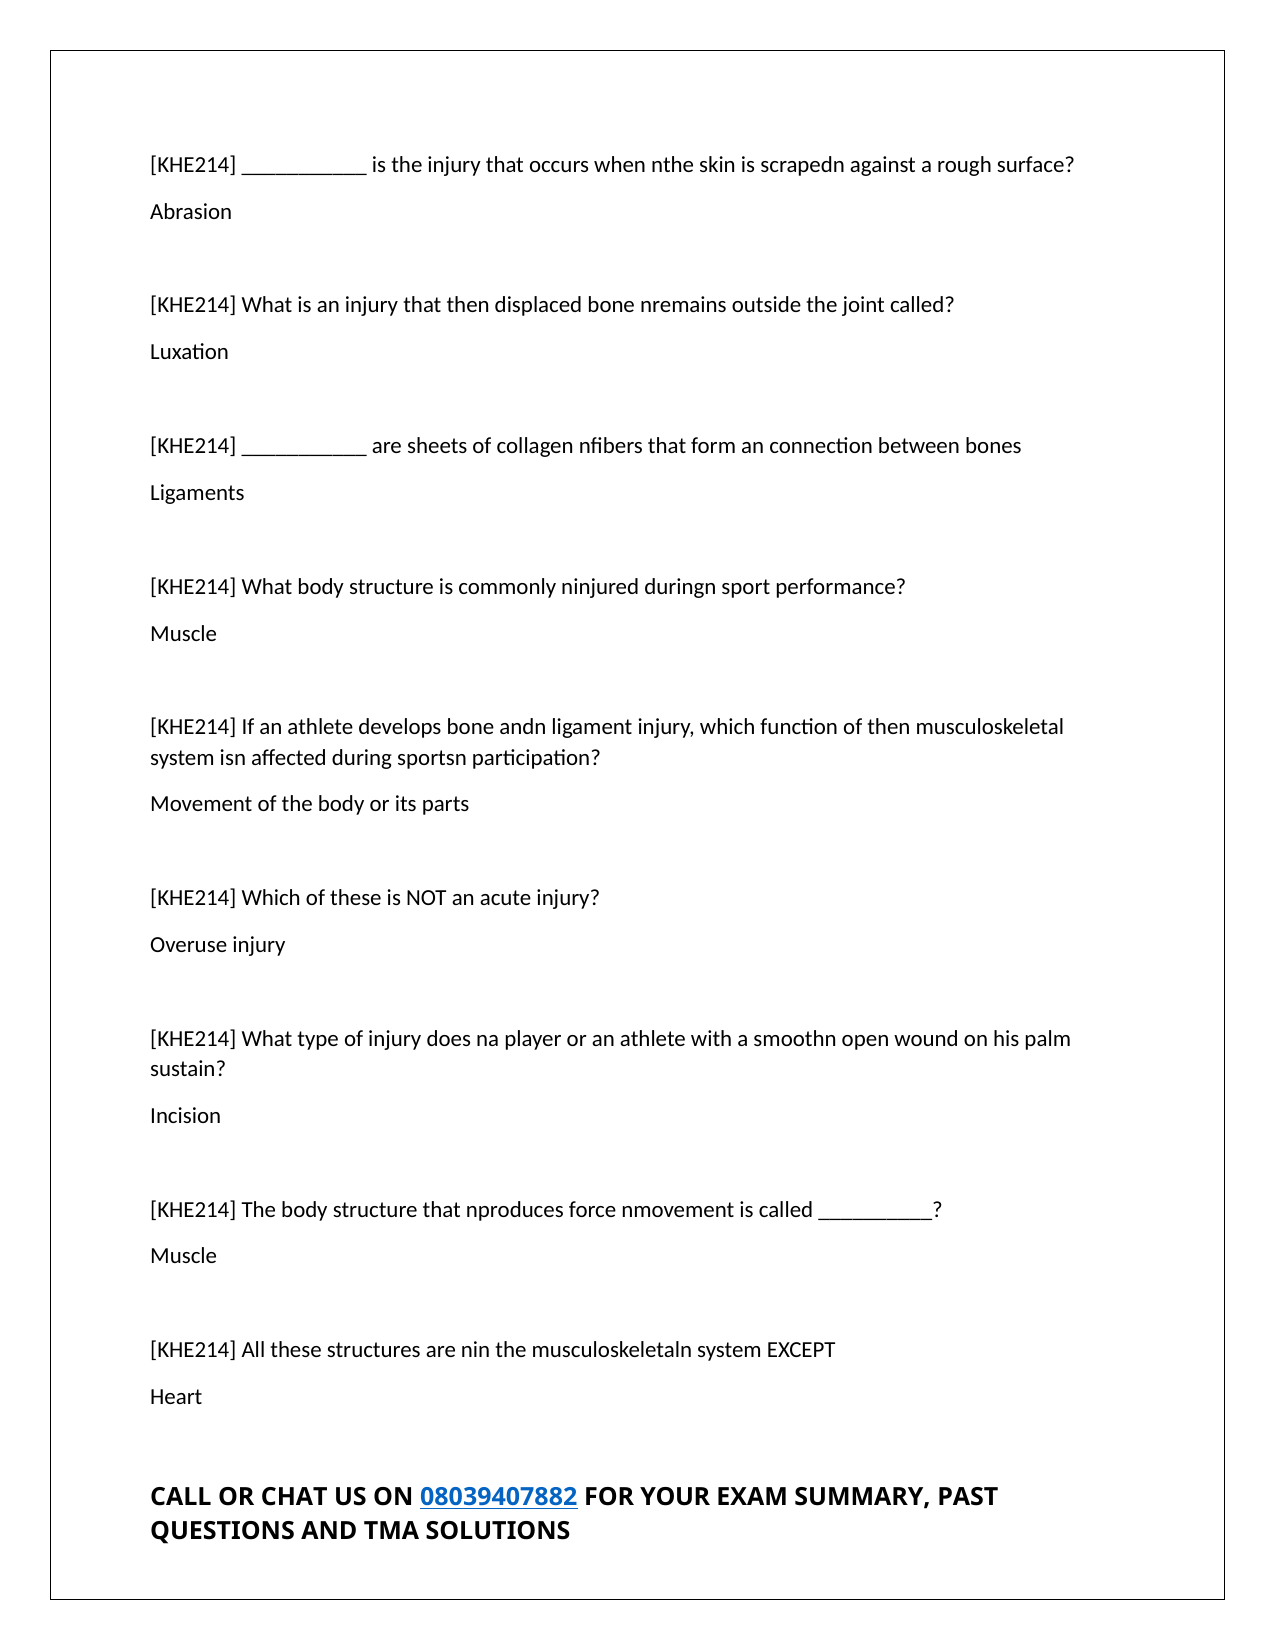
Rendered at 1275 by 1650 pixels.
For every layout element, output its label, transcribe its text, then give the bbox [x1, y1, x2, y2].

text [KHE214] The body structure that nproduces force nmovement is called __________? [150, 1195, 1125, 1223]
text [KHE214] What is an injury that then displaced bone nremains outside the joint called? [150, 291, 1125, 319]
text Muscle [150, 1242, 1125, 1270]
text [KHE214] ___________ are sheets of collagen nfibers that form an connection between bones [150, 431, 1125, 459]
text Incision [150, 1101, 1125, 1129]
text [KHE214] ___________ is the injury that occurs when nthe skin is scrapedn against a rough surface? [150, 150, 1125, 178]
text Luxation [150, 337, 1125, 366]
text Movement of the body or its parts [150, 789, 1125, 818]
text Muscle [150, 619, 1125, 647]
text [KHE214] What type of injury does na player or an athlete with a smoothn open wound on his palm sustain? [150, 1024, 1125, 1082]
text [KHE214] What body structure is commonly ninjured duringn sport performance? [150, 572, 1125, 600]
text Abrasion [150, 197, 1125, 225]
text [KHE214] Which of these is NOT an acute injury? [150, 883, 1125, 911]
text Heart [150, 1382, 1125, 1410]
text [KHE214] If an athlete develops bone andn ligament injury, which function of then musculoskeletal system isn affected during sportsn participation? [150, 712, 1125, 771]
text [KHE214] All these structures are nin the musculoskeletaln system EXCEPT [150, 1335, 1125, 1363]
text Overuse injury [150, 930, 1125, 958]
text Ligaments [150, 478, 1125, 506]
